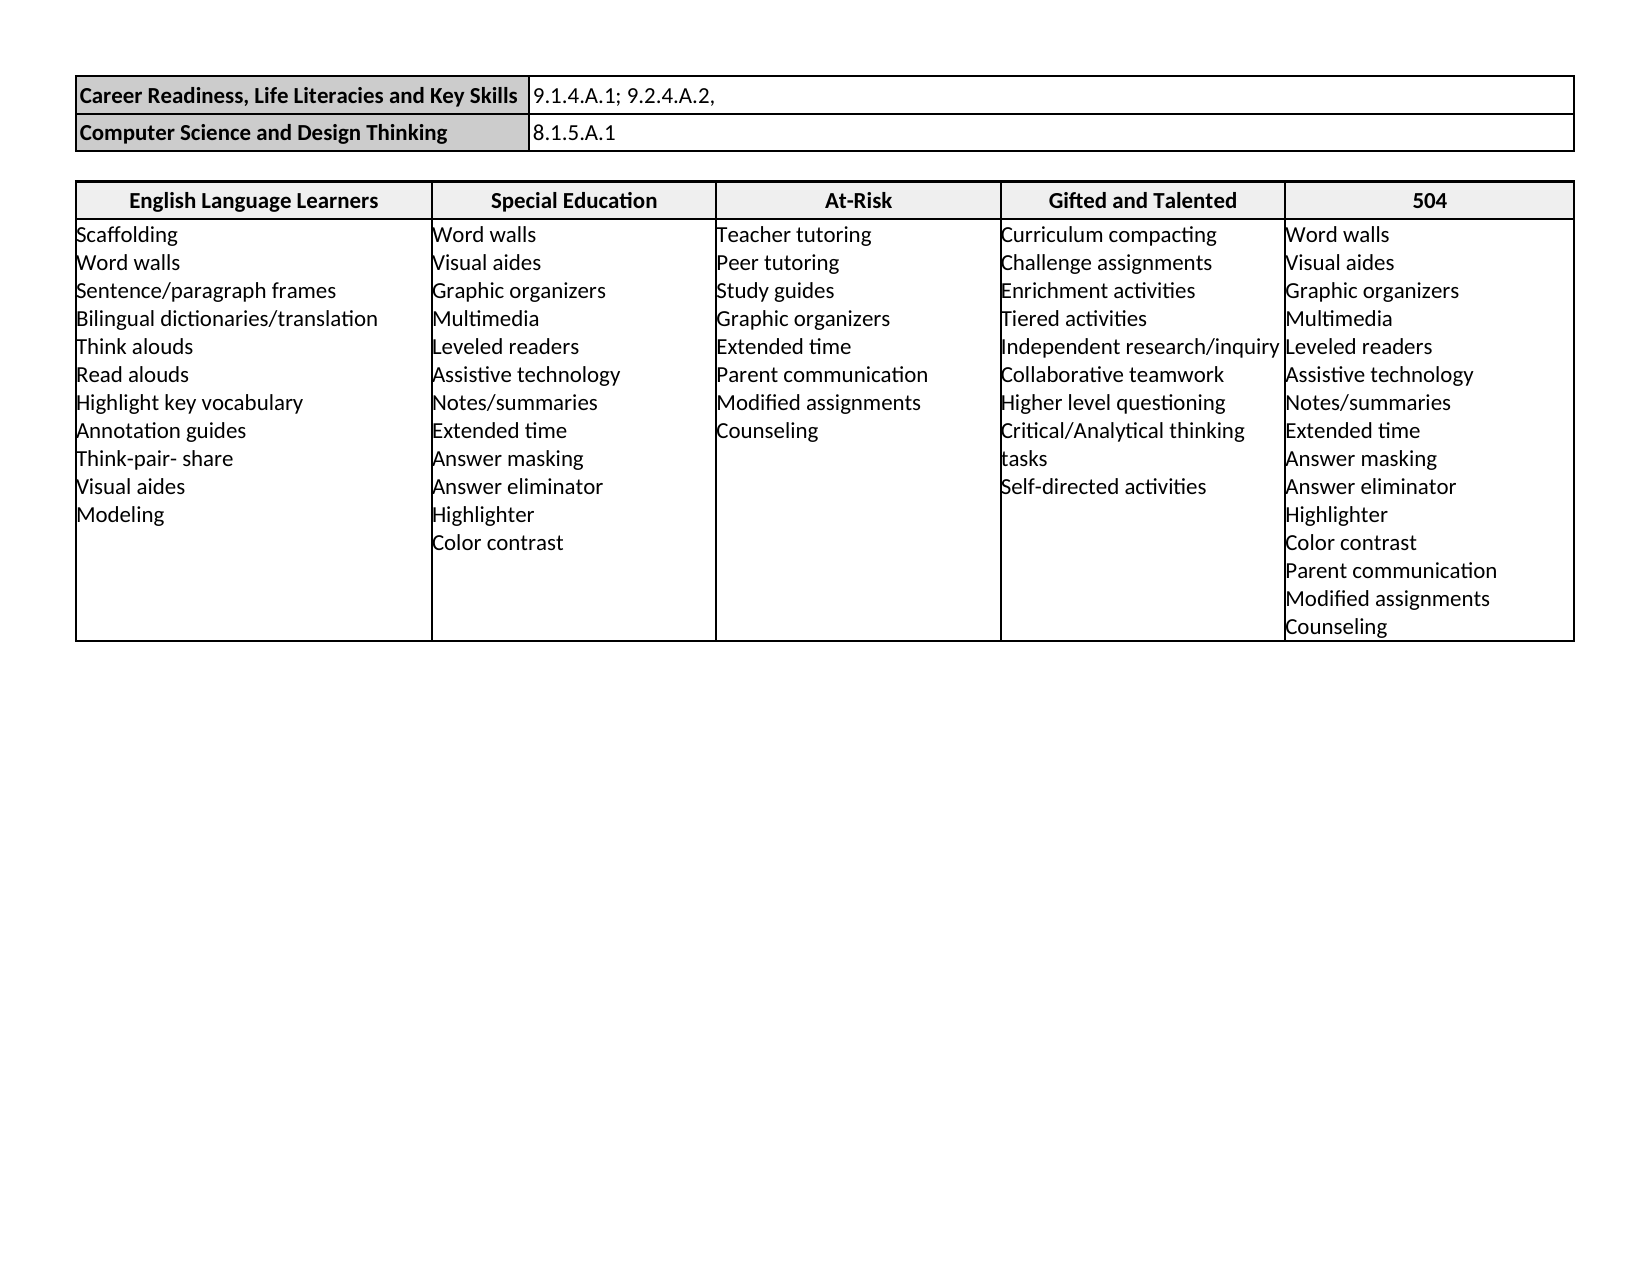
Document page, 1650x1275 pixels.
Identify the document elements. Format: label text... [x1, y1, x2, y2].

table_header 504 [1286, 183, 1573, 218]
table_cell Career Readiness, Life Literacies and Key Skills [77, 77, 528, 113]
table_cell Curriculum compacting Challenge assignments Enrichment activities Tiered activities Independent research/inquiry Collaborative teamwork Higher level questioning Critical/Analytical thinking tasks Self-directed activities [1002, 220, 1284, 640]
table_cell Computer Science and Design Thinking [77, 115, 528, 150]
table_header Special Education [433, 183, 715, 218]
table_cell Teacher tutoring Peer tutoring Study guides Graphic organizers Extended time Parent communication Modified assignments Counseling [717, 220, 1000, 640]
table_cell Scaffolding Word walls Sentence/paragraph frames Bilingual dictionaries/translation Think alouds Read alouds Highlight key vocabulary Annotation guides Think-pair- share Visual aides Modeling [77, 220, 431, 640]
table_cell Word walls Visual aides Graphic organizers Multimedia Leveled readers Assistive technology Notes/summaries Extended time Answer masking Answer eliminator Highlighter Color contrast [433, 220, 715, 640]
table_cell 9.1.4.A.1; 9.2.4.A.2, [530, 77, 1573, 113]
table_cell Word walls Visual aides Graphic organizers Multimedia Leveled readers Assistive technology Notes/summaries Extended time Answer masking Answer eliminator Highlighter Color contrast Parent communication Modified assignments Counseling [1286, 220, 1573, 640]
table_cell 8.1.5.A.1 [530, 115, 1573, 150]
table_header Gifted and Talented [1002, 183, 1284, 218]
table_header At-Risk [717, 183, 1000, 218]
table_header English Language Learners [77, 183, 431, 218]
